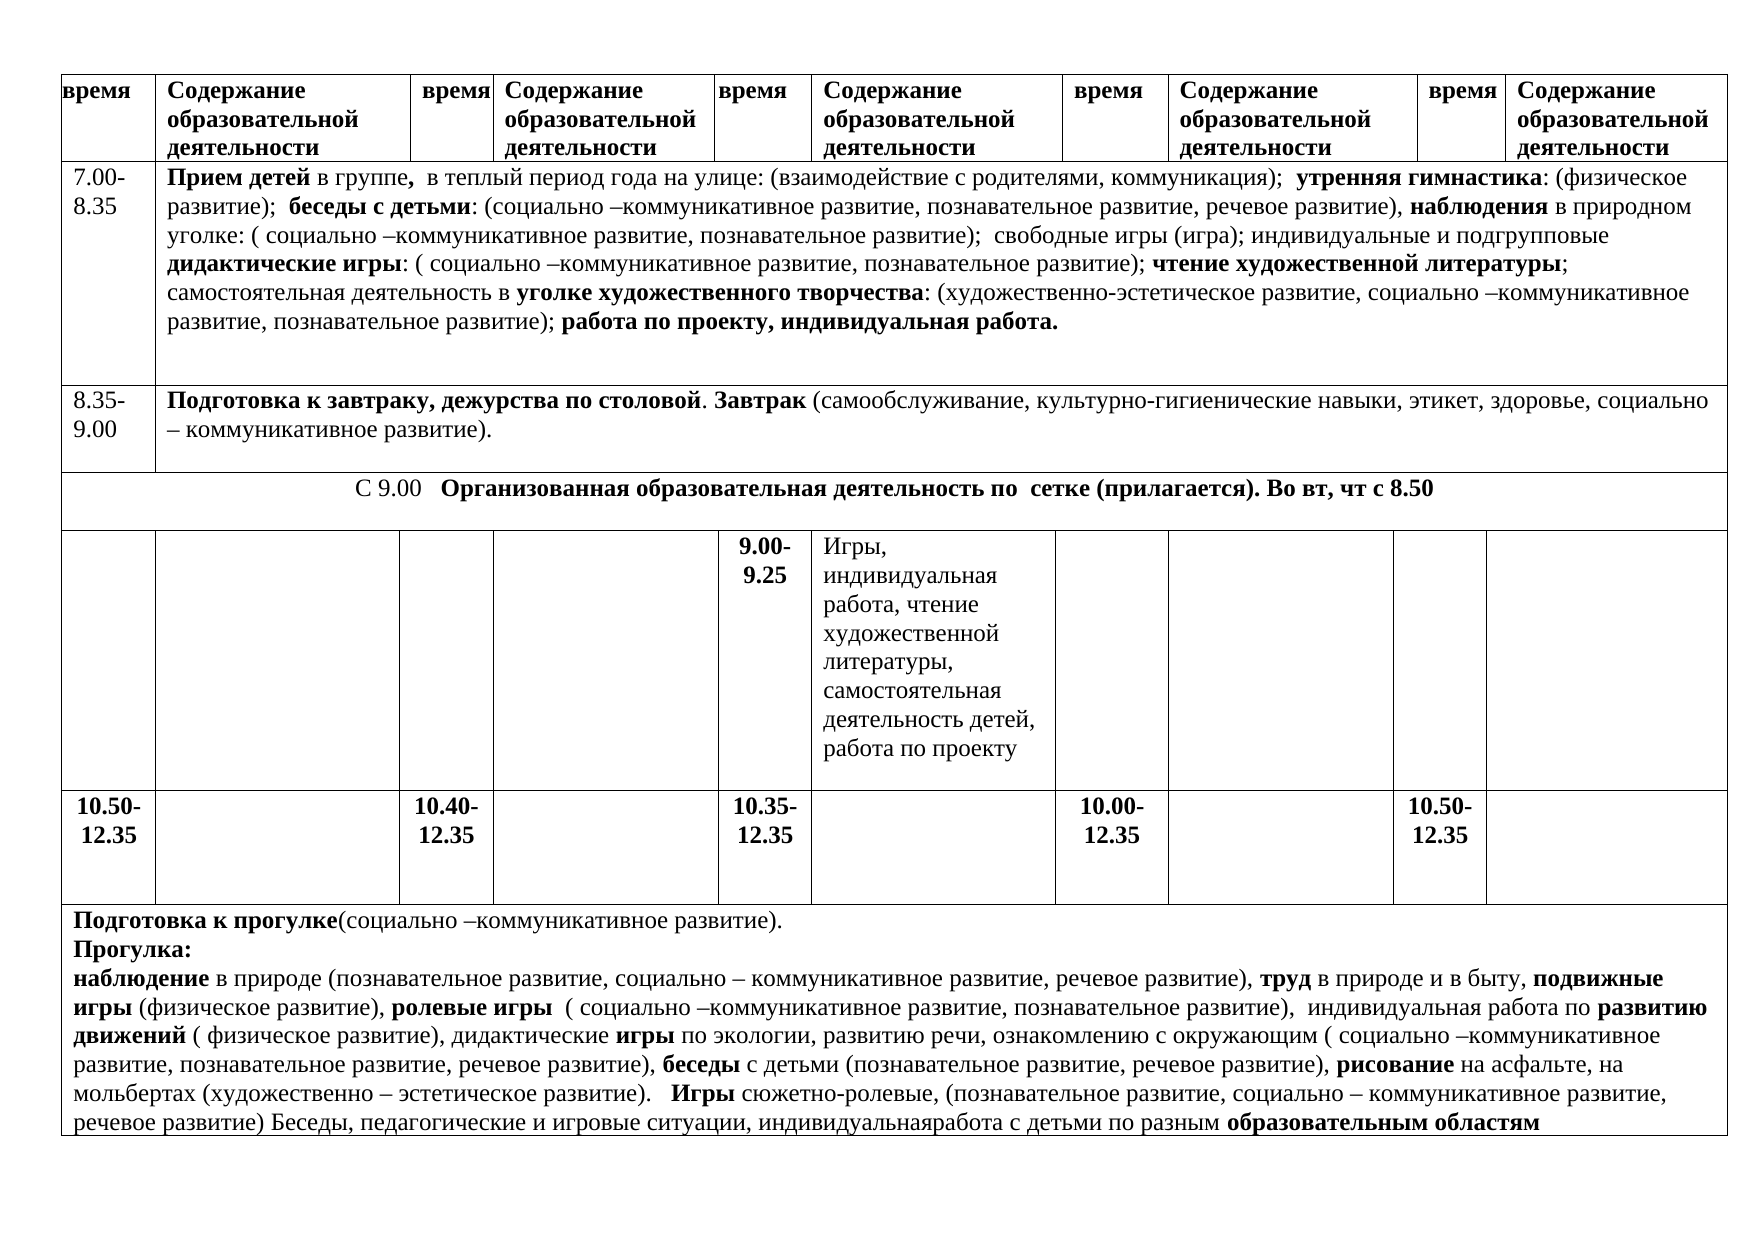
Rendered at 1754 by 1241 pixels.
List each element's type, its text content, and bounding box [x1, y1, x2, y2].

table_cell Содержание образовательной деятельности [812, 75, 1062, 161]
table_cell Содержание образовательной деятельности [156, 75, 410, 161]
table_cell время [1418, 75, 1505, 161]
table_cell [1487, 791, 1727, 904]
table_cell 10.35-12.35 [719, 791, 811, 904]
table_cell 10.50-12.35 [62, 791, 155, 904]
table_cell 8.35-9.00 [62, 386, 155, 472]
table_cell время [411, 75, 493, 161]
table_cell [156, 791, 399, 904]
table_cell [1394, 531, 1486, 790]
table_cell время [715, 75, 811, 161]
table_cell 7.00-8.35 [62, 162, 155, 384]
table_cell С 9.00 Организованная образовательная деятельность по сетке (прилагается). Во вт, чт с 8.50 [62, 473, 1727, 530]
table_cell Содержание образовательной деятельности [1506, 75, 1727, 161]
table_cell [494, 791, 718, 904]
table_cell [1169, 531, 1393, 790]
table_cell 10.50- 12.35 [1394, 791, 1486, 904]
table_cell [494, 531, 718, 790]
table_cell 10.00-12.35 [1056, 791, 1168, 904]
table_cell [1169, 791, 1393, 904]
table_cell Игры, индивидуальная работа, чтение художественной литературы, самостоятельная деятельность детей, работа по проекту [812, 531, 1055, 790]
table_cell Прием детей в группе, в теплый период года на улице: (взаимодействие с родителями, коммуникация); утренняя гимнастика: (физическое развитие); беседы с детьми: (социально –коммуникативное развитие, познавательное развитие, речевое развитие), наблюдения в природном уголке: ( социально –коммуникативное развитие, познавательное развитие); свободные игры (игра); индивидуальные и подгрупповые дидактические игры: ( социально –коммуникативное развитие, познавательное развитие); чтение художественной литературы; самостоятельная деятельность в уголке художественного творчества: (художественно-эстетическое развитие, социально –коммуникативное развитие, познавательное развитие); работа по проекту, индивидуальная работа. [156, 162, 1727, 384]
table_cell [1056, 531, 1168, 790]
table_cell Подготовка к завтраку, дежурства по столовой. Завтрак (самообслуживание, культурно-гигиенические навыки, этикет, здоровье, социально – коммуникативное развитие). [156, 386, 1727, 472]
table_cell [156, 531, 399, 790]
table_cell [62, 905, 1727, 1135]
table_cell [1487, 531, 1727, 790]
table_cell [812, 791, 1055, 904]
table_cell Содержание образовательной деятельности [494, 75, 714, 161]
table_cell Содержание образовательной деятельности [1169, 75, 1417, 161]
table_cell 9.00-9.25 [719, 531, 811, 790]
table_cell время [1063, 75, 1168, 161]
table_cell [400, 531, 493, 790]
table_cell 10.40-12.35 [400, 791, 493, 904]
table_cell [62, 531, 155, 790]
table_cell время [62, 75, 155, 161]
